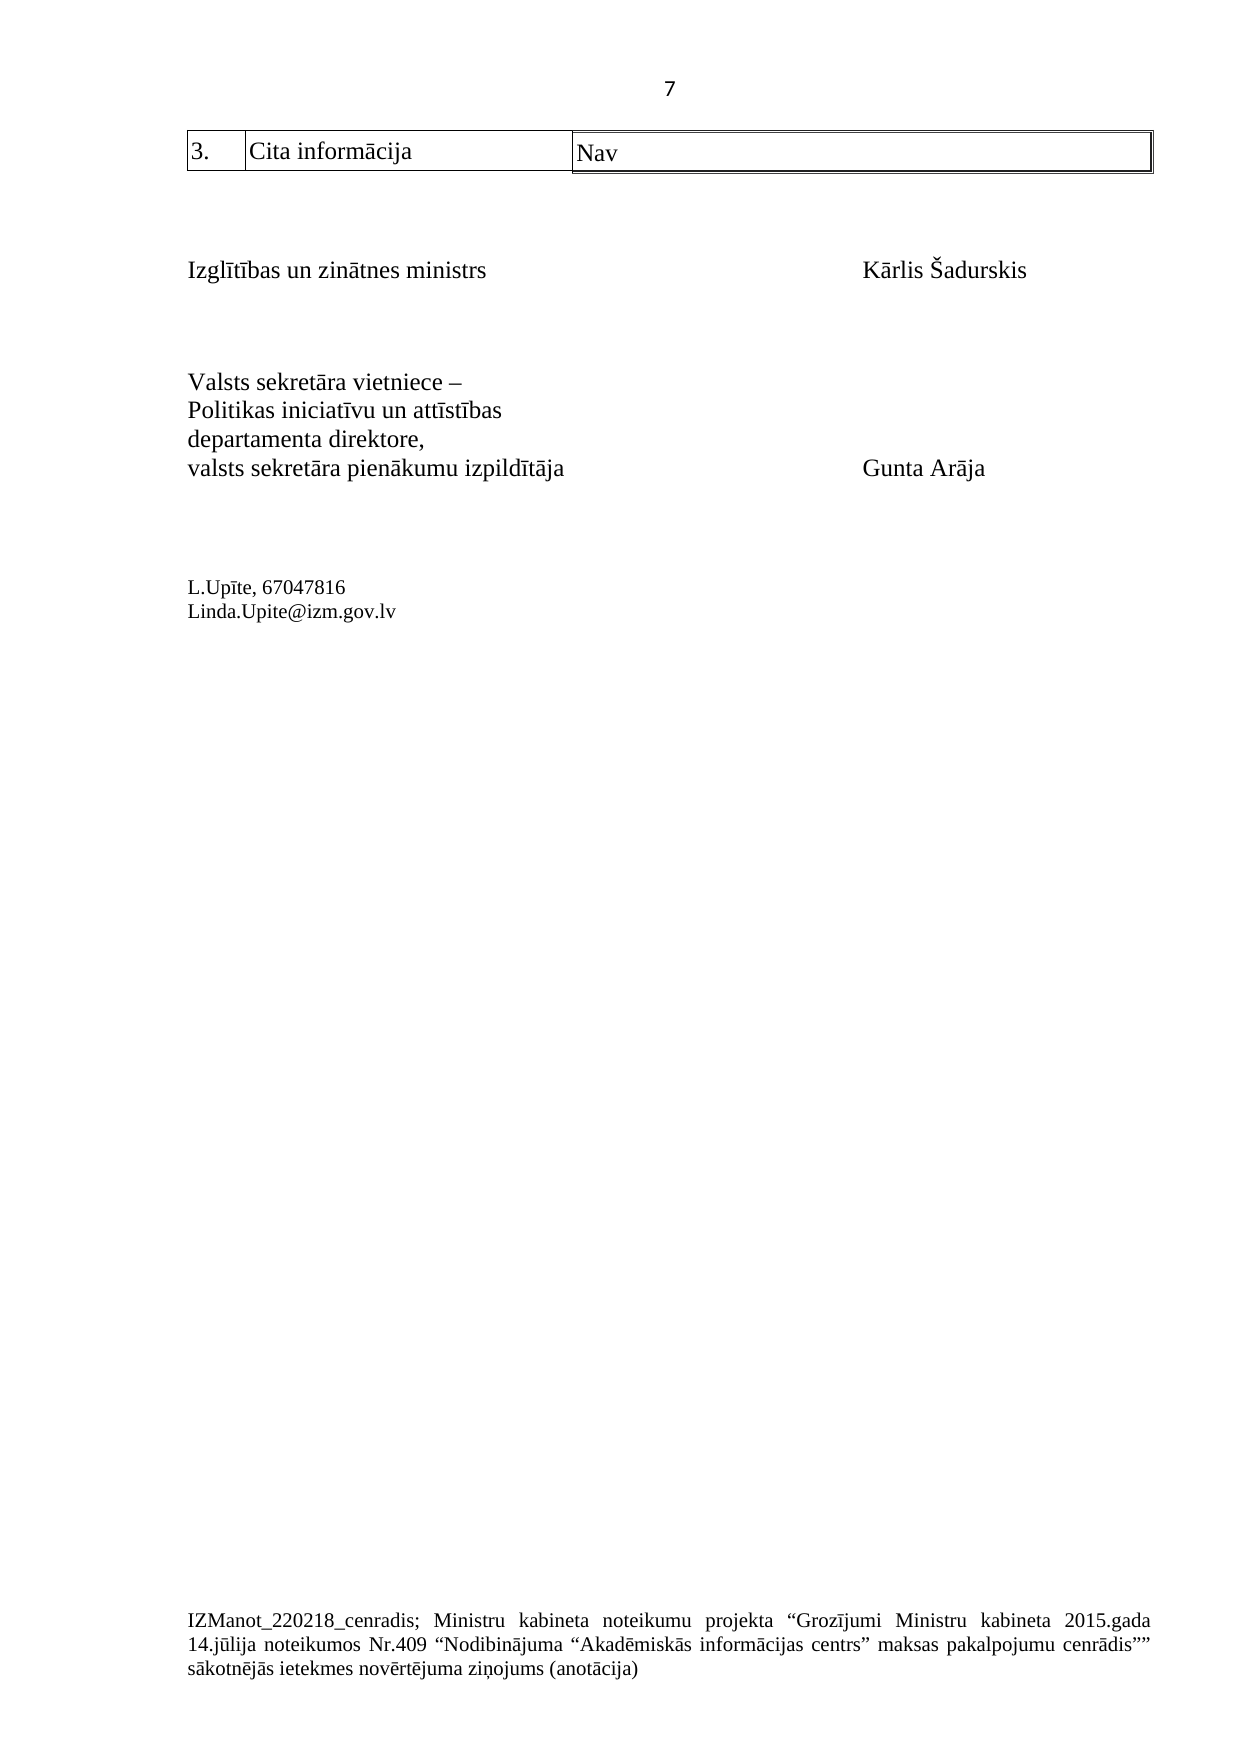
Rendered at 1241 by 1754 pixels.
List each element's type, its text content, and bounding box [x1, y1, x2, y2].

text Valsts sekretāra vietniece – [187, 367, 1152, 396]
table_cell 3. [188, 131, 245, 170]
table_cell Cita informācija [246, 131, 572, 170]
text Izglītības un zinātnes ministrs Kārlis Šadurskis [187, 256, 1152, 284]
text Politikas iniciatīvu un attīstības [187, 396, 1152, 424]
text departamenta direktore, [187, 424, 1152, 453]
text L.Upīte, 67047816 [187, 575, 1152, 599]
text Linda.Upite@izm.gov.lv [187, 599, 1152, 623]
table_cell Nav [573, 133, 1150, 170]
text valsts sekretāra pienākumu izpildītāja Gunta Arāja [187, 453, 1152, 482]
